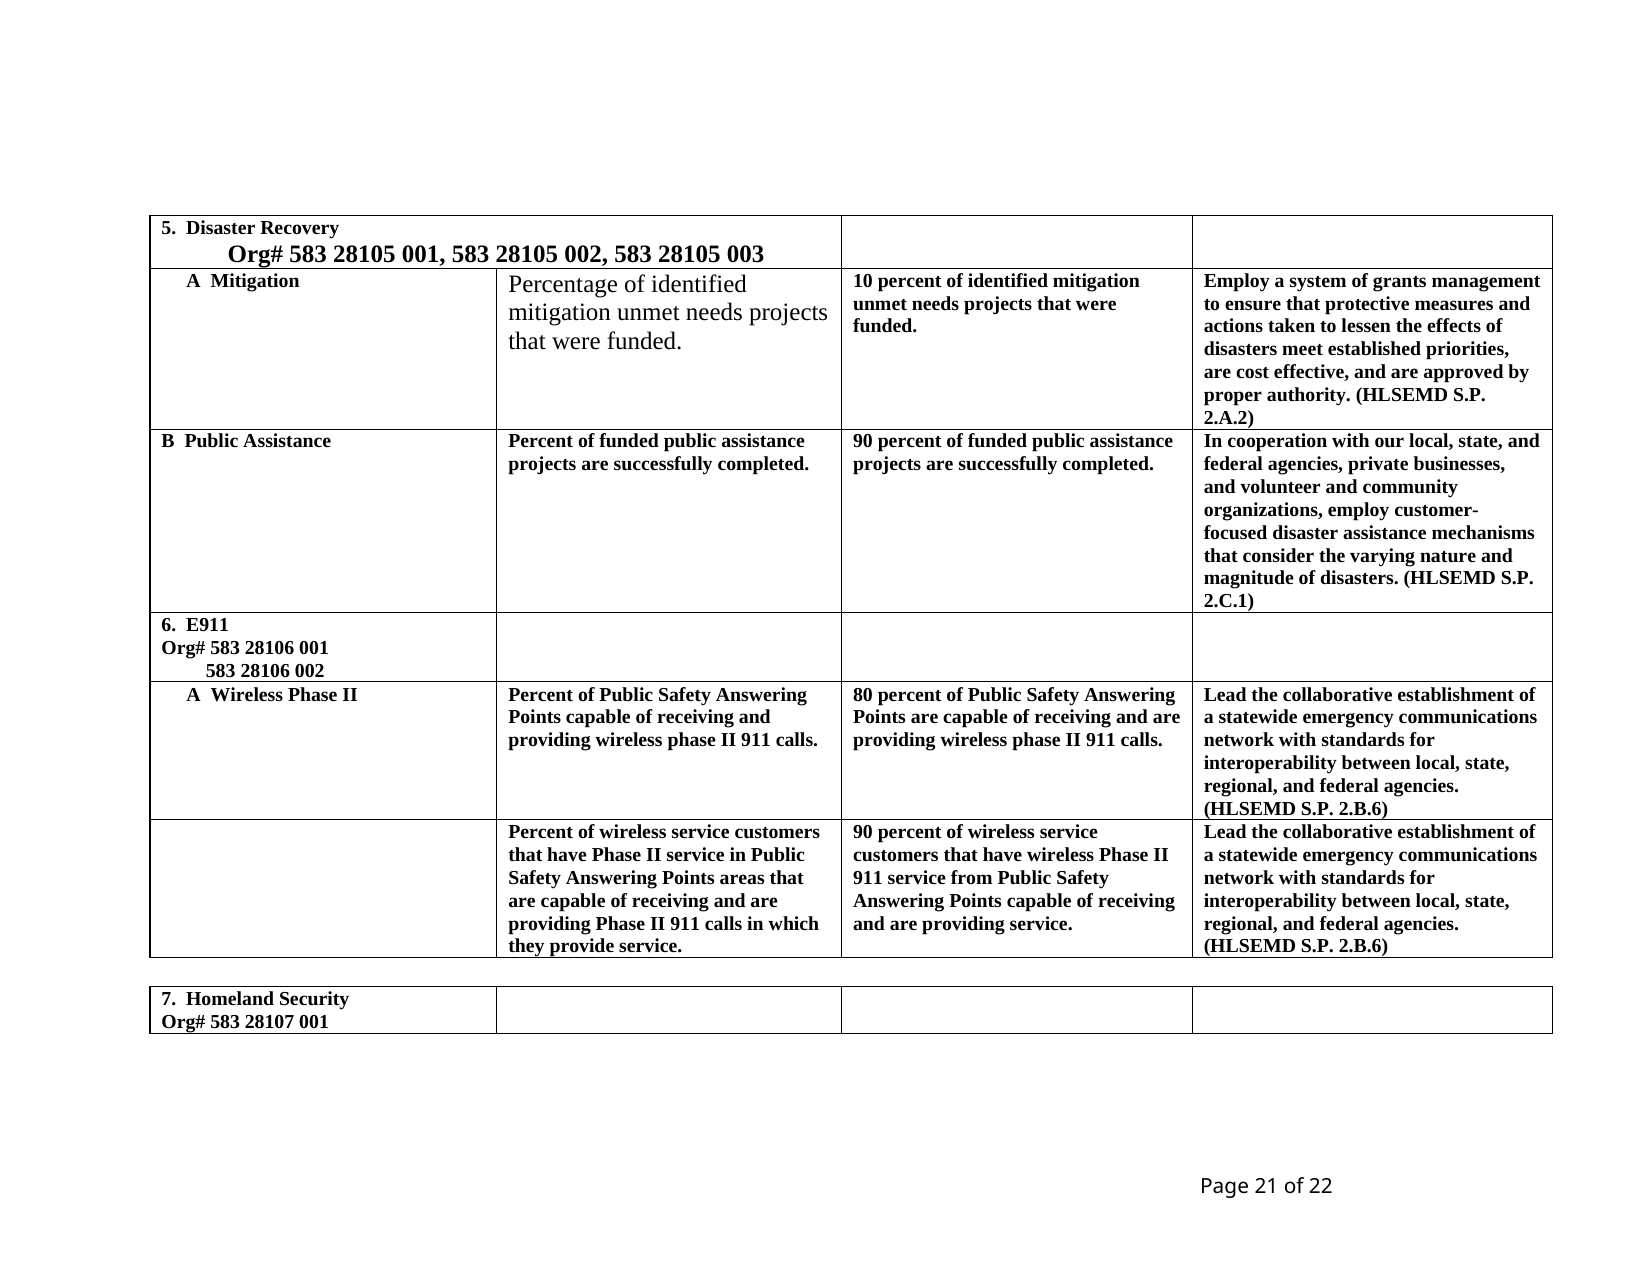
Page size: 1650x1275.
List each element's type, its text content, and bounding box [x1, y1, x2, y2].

table_header 5. Disaster Recovery Org# 583 28105 001, 583 28105 002, 583 28105 003 [151, 216, 841, 268]
table_header [1193, 216, 1552, 268]
table_header [842, 987, 1192, 1033]
table_cell Percent of wireless service customers that have Phase II service in Public Safety Answering Points areas that are capable of receiving and are providing Phase II 911 calls in which they provide service. [497, 820, 841, 957]
table_cell [1193, 613, 1552, 681]
table_cell [842, 613, 1192, 681]
table_cell Percentage of identified mitigation unmet needs projects that were funded. [497, 269, 841, 428]
table_cell 90 percent of funded public assistance projects are successfully completed. [842, 430, 1192, 612]
table_cell In cooperation with our local, state, and federal agencies, private businesses, and volunteer and community organizations, employ customer-focused disaster assistance mechanisms that consider the varying nature and magnitude of disasters. (HLSEMD S.P. 2.C.1) [1193, 430, 1552, 612]
table_header [1193, 987, 1552, 1033]
table_cell B Public Assistance [151, 430, 496, 612]
table_cell 80 percent of Public Safety Answering Points are capable of receiving and are providing wireless phase II 911 calls. [842, 682, 1192, 819]
table_cell 10 percent of identified mitigation unmet needs projects that were funded. [842, 269, 1192, 428]
table_cell 6. E911 Org# 583 28106 001 583 28106 002 [151, 613, 496, 681]
table_cell Lead the collaborative establishment of a statewide emergency communications network with standards for interoperability between local, state, regional, and federal agencies. (HLSEMD S.P. 2.B.6) [1193, 820, 1552, 957]
table_cell A Mitigation [151, 269, 496, 428]
table_header [497, 987, 841, 1033]
table_cell A Wireless Phase II [151, 682, 496, 819]
table_cell Percent of funded public assistance projects are successfully completed. [497, 430, 841, 612]
table_cell Lead the collaborative establishment of a statewide emergency communications network with standards for interoperability between local, state, regional, and federal agencies. (HLSEMD S.P. 2.B.6) [1193, 682, 1552, 819]
table_cell 90 percent of wireless service customers that have wireless Phase II 911 service from Public Safety Answering Points capable of receiving and are providing service. [842, 820, 1192, 957]
table_header 7. Homeland Security Org# 583 28107 001 [151, 987, 496, 1033]
table_cell Percent of Public Safety Answering Points capable of receiving and providing wireless phase II 911 calls. [497, 682, 841, 819]
table_cell Employ a system of grants management to ensure that protective measures and actions taken to lessen the effects of disasters meet established priorities, are cost effective, and are approved by proper authority. (HLSEMD S.P. 2.A.2) [1193, 269, 1552, 428]
table_cell [151, 820, 496, 957]
table_cell [497, 613, 841, 681]
table_header [842, 216, 1192, 268]
